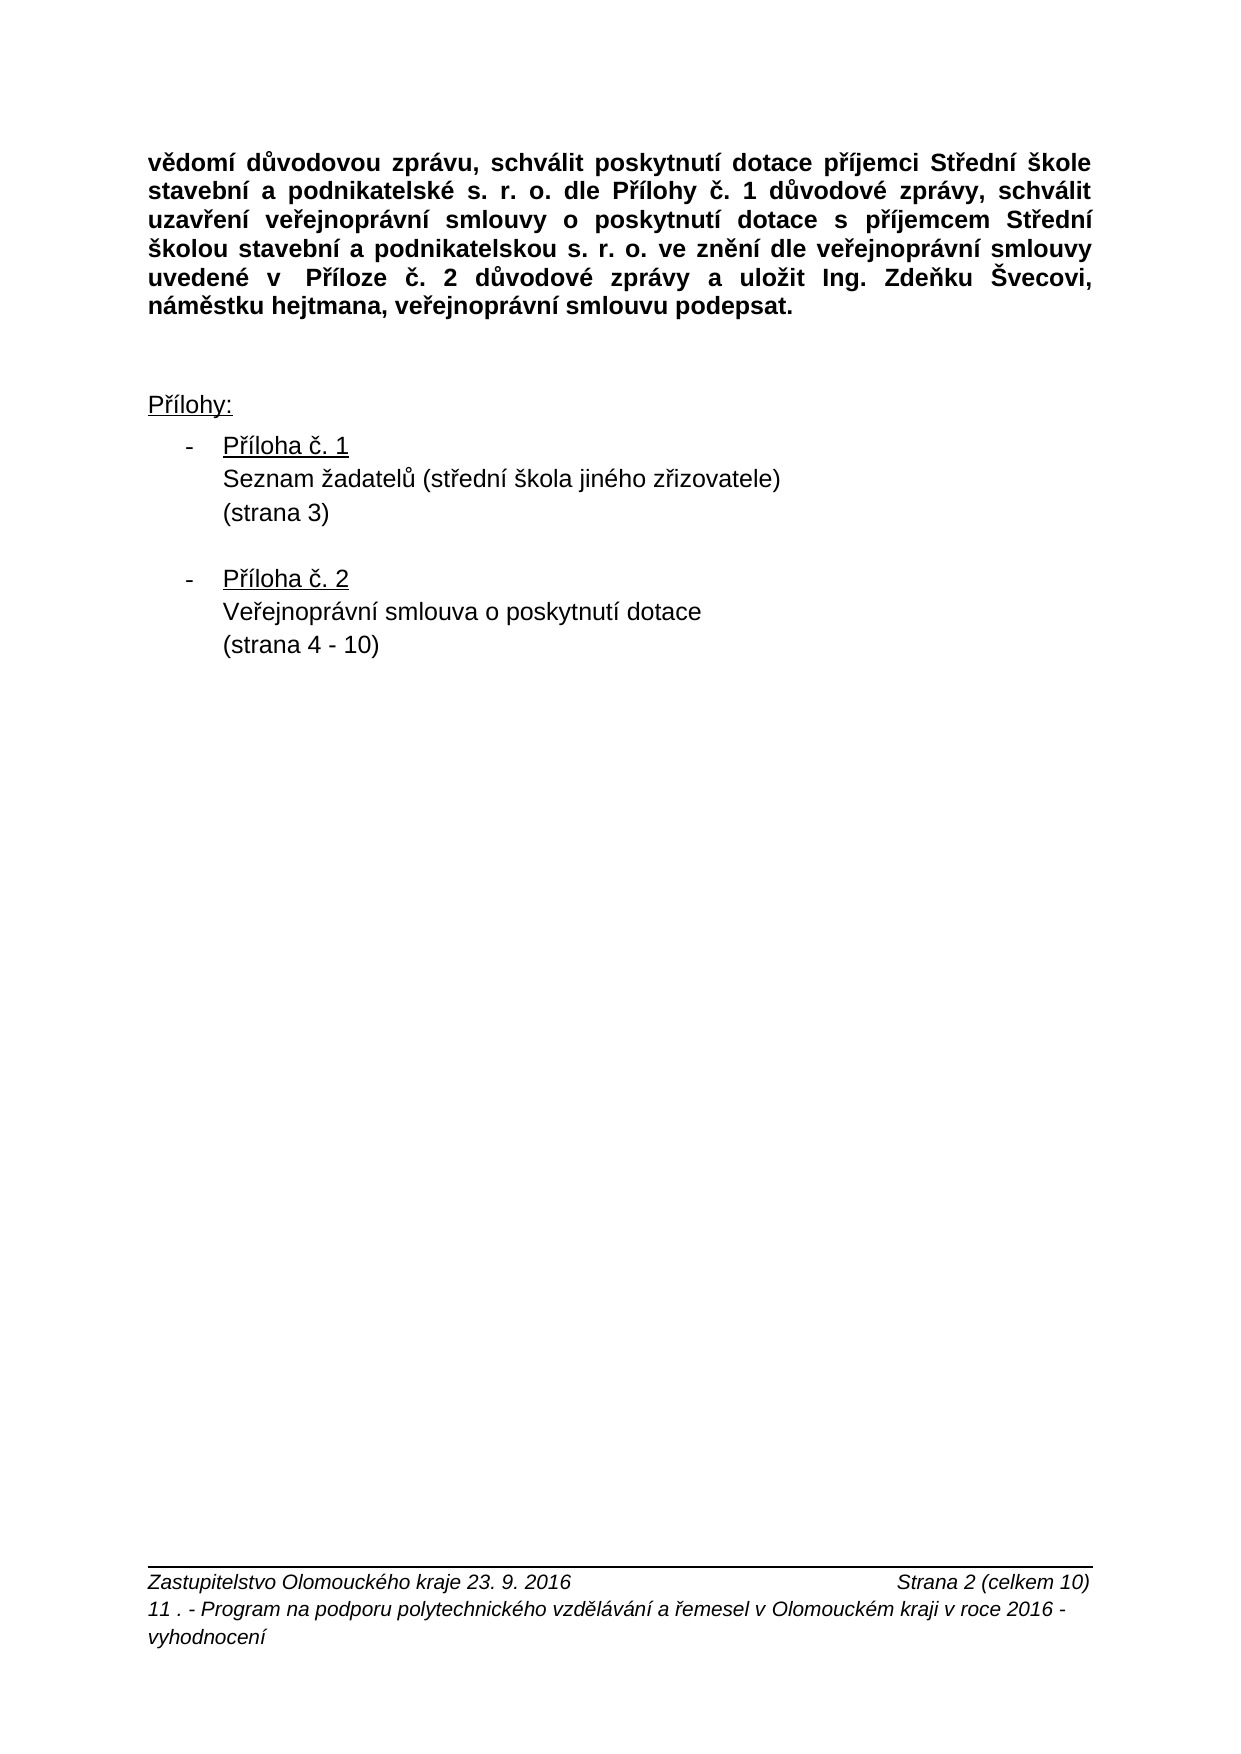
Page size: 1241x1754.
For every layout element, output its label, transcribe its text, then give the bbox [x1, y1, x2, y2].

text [148, 148, 1093, 320]
list (strana 4 - 10) [223, 630, 1093, 658]
list Příloha č. 1 [185, 431, 1093, 460]
list (strana 3) [223, 497, 1093, 526]
text Přílohy: [148, 390, 1093, 419]
list Veřejnoprávní smlouva o poskytnutí dotace [223, 597, 1093, 625]
list Příloha č. 2 [185, 563, 1093, 592]
list Seznam žadatelů (střední škola jiného zřizovatele) [223, 464, 1093, 493]
